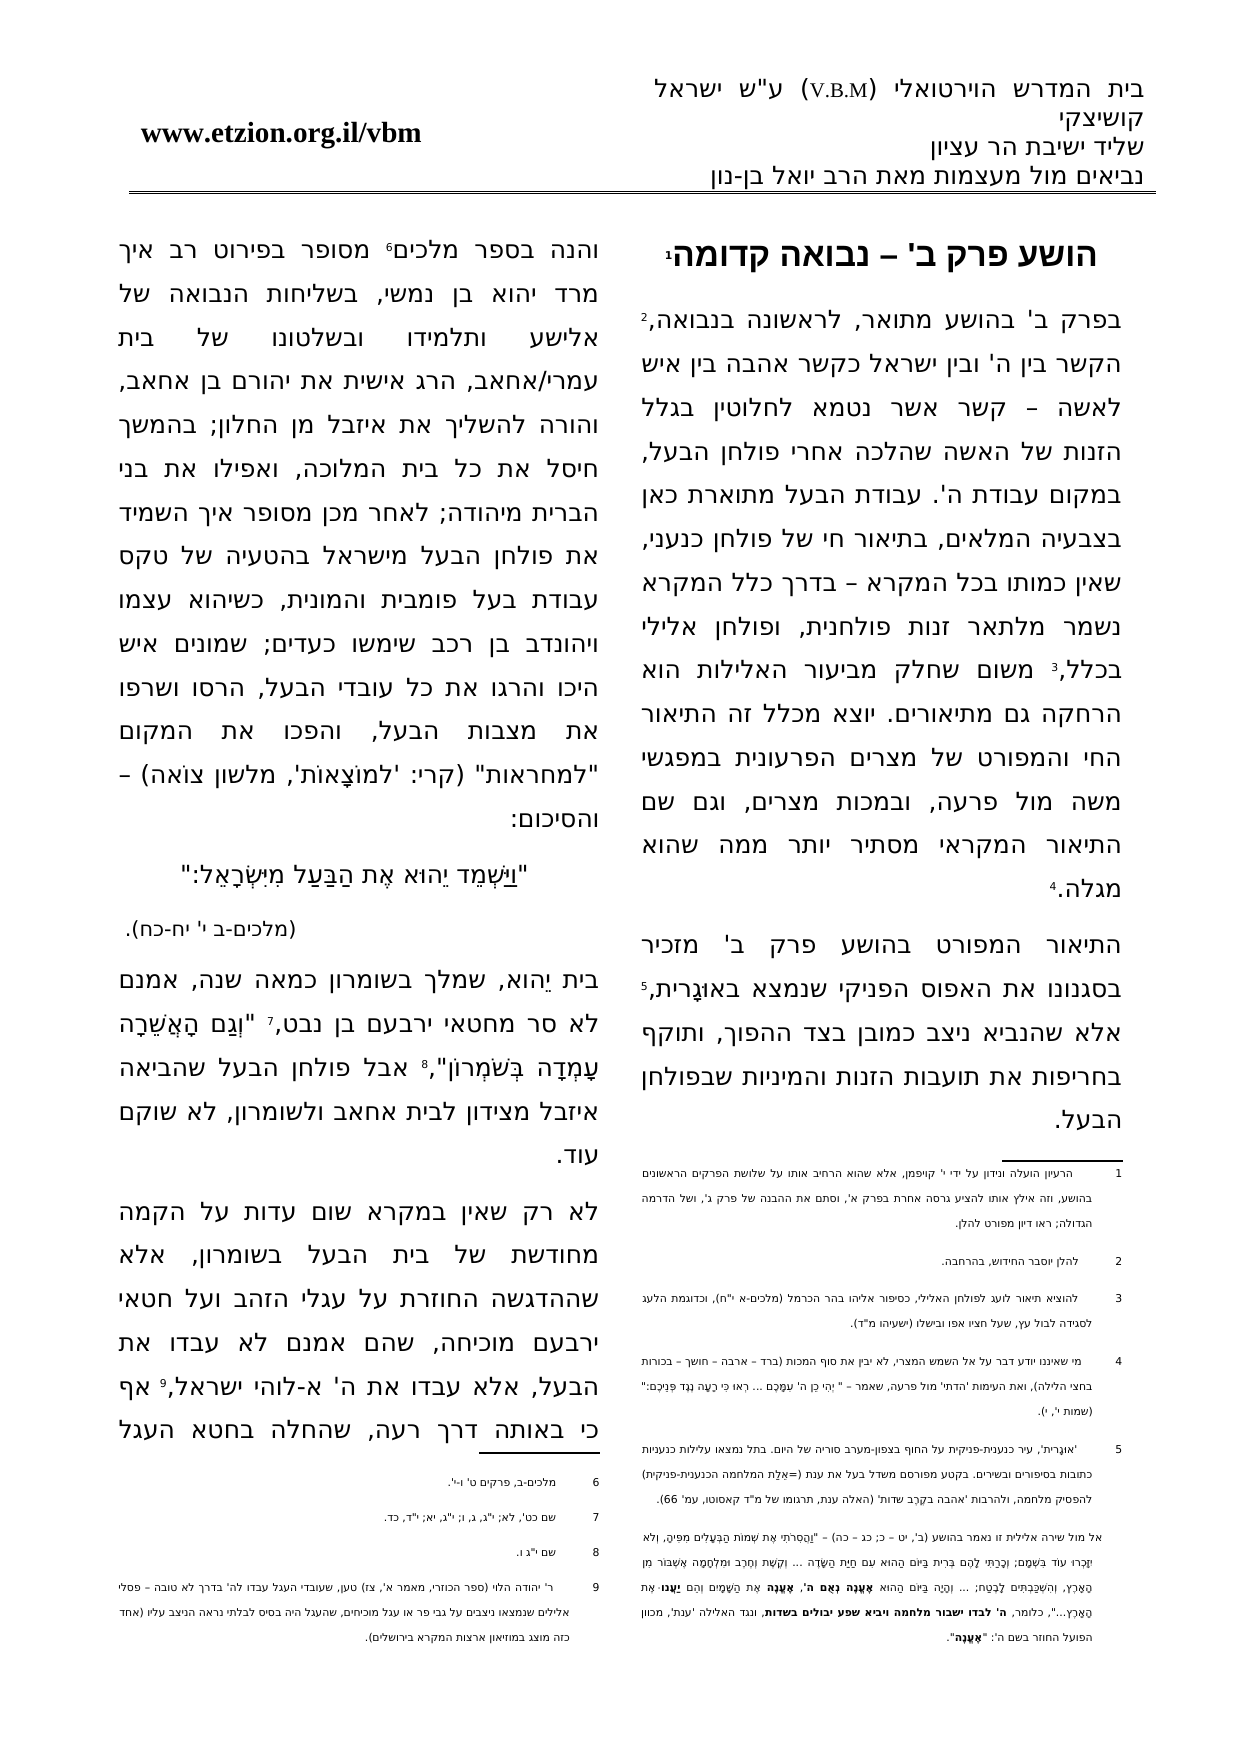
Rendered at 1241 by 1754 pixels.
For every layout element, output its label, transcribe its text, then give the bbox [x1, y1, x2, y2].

text והנה בספר מלכים מסופר בפירוט רב איך מרד יהוא בן נמשי, בשליחות הנבואה של אלישע ותלמידו ובשלטונו של בית עמרי/אחאב, הרג אישית את יהורם בן אחאב, והורה להשליך את איזבל מן החלון; בהמשך חיסל את כל בית המלוכה, ואפילו את בני הברית מיהודה; לאחר מכן מסופר איך השמיד את פולחן הבעל מישראל בהטעיה של טקס עבודת בעל פומבית והמונית, כשיהוא עצמו ויהונדב בן רכב שימשו כעדים; שמונים איש היכו והרגו את כל עובדי הבעל, הרסו ושרפו את מצבות הבעל, והפכו את המקום "למחראות" (קרי: 'למוֹצָאוֹת', מלשון צוֹאה) – והסיכום: [118, 235, 599, 833]
text התיאור המפורט בהושע פרק ב' מזכיר בסגנונו את האפוס הפניקי שנמצא באוּגָרית, אלא שהנביא ניצב כמובן בצד ההפוך, ותוקף בחריפות את תועבות הזנות והמיניות שבפולחן הבעל. [641, 930, 1122, 1134]
text "וַיַּשְׁמֵד יֵהוּא אֶת הַבַּעַל מִיִּשְׂרָאֵל:" [118, 860, 529, 889]
text (מלכים-ב י' יח-כח). [118, 917, 599, 941]
text בפרק ב' בהושע מתואר, לראשונה בנבואה, הקשר בין ה' ובין ישראל כקשר אהבה בין איש לאשה – קשר אשר נטמא לחלוטין בגלל הזנות של האשה שהלכה אחרי פולחן הבעל, במקום עבודת ה'. עבודת הבעל מתוארת כאן בצבעיה המלאים, בתיאור חי של פולחן כנעני, שאין כמותו בכל המקרא – בדרך כלל המקרא נשמר מלתאר זנות פולחנית, ופולחן אלילי בכלל, משום שחלק מביעור האלילות הוא הרחקה גם מתיאורים. יוצא מכלל זה התיאור החי והמפורט של מצרים הפרעונית במפגשי משה מול פרעה, ובמכות מצרים, וגם שם התיאור המקראי מסתיר יותר ממה שהוא מגלה. [641, 305, 1122, 903]
text הושע פרק ב' – נבואה קדומה [641, 235, 1122, 274]
text בית יֵהוא, שמלך בשומרון כמאה שנה, אמנם לא סר מחטאי ירבעם בן נבט, "וְגַם הָאֲשֵׁרָה עָמְדָה בְּשֹׁמְרוֹן", אבל פולחן הבעל שהביאה איזבל מצידון לבית אחאב ולשומרון, לא שוקם עוד. [118, 965, 599, 1169]
